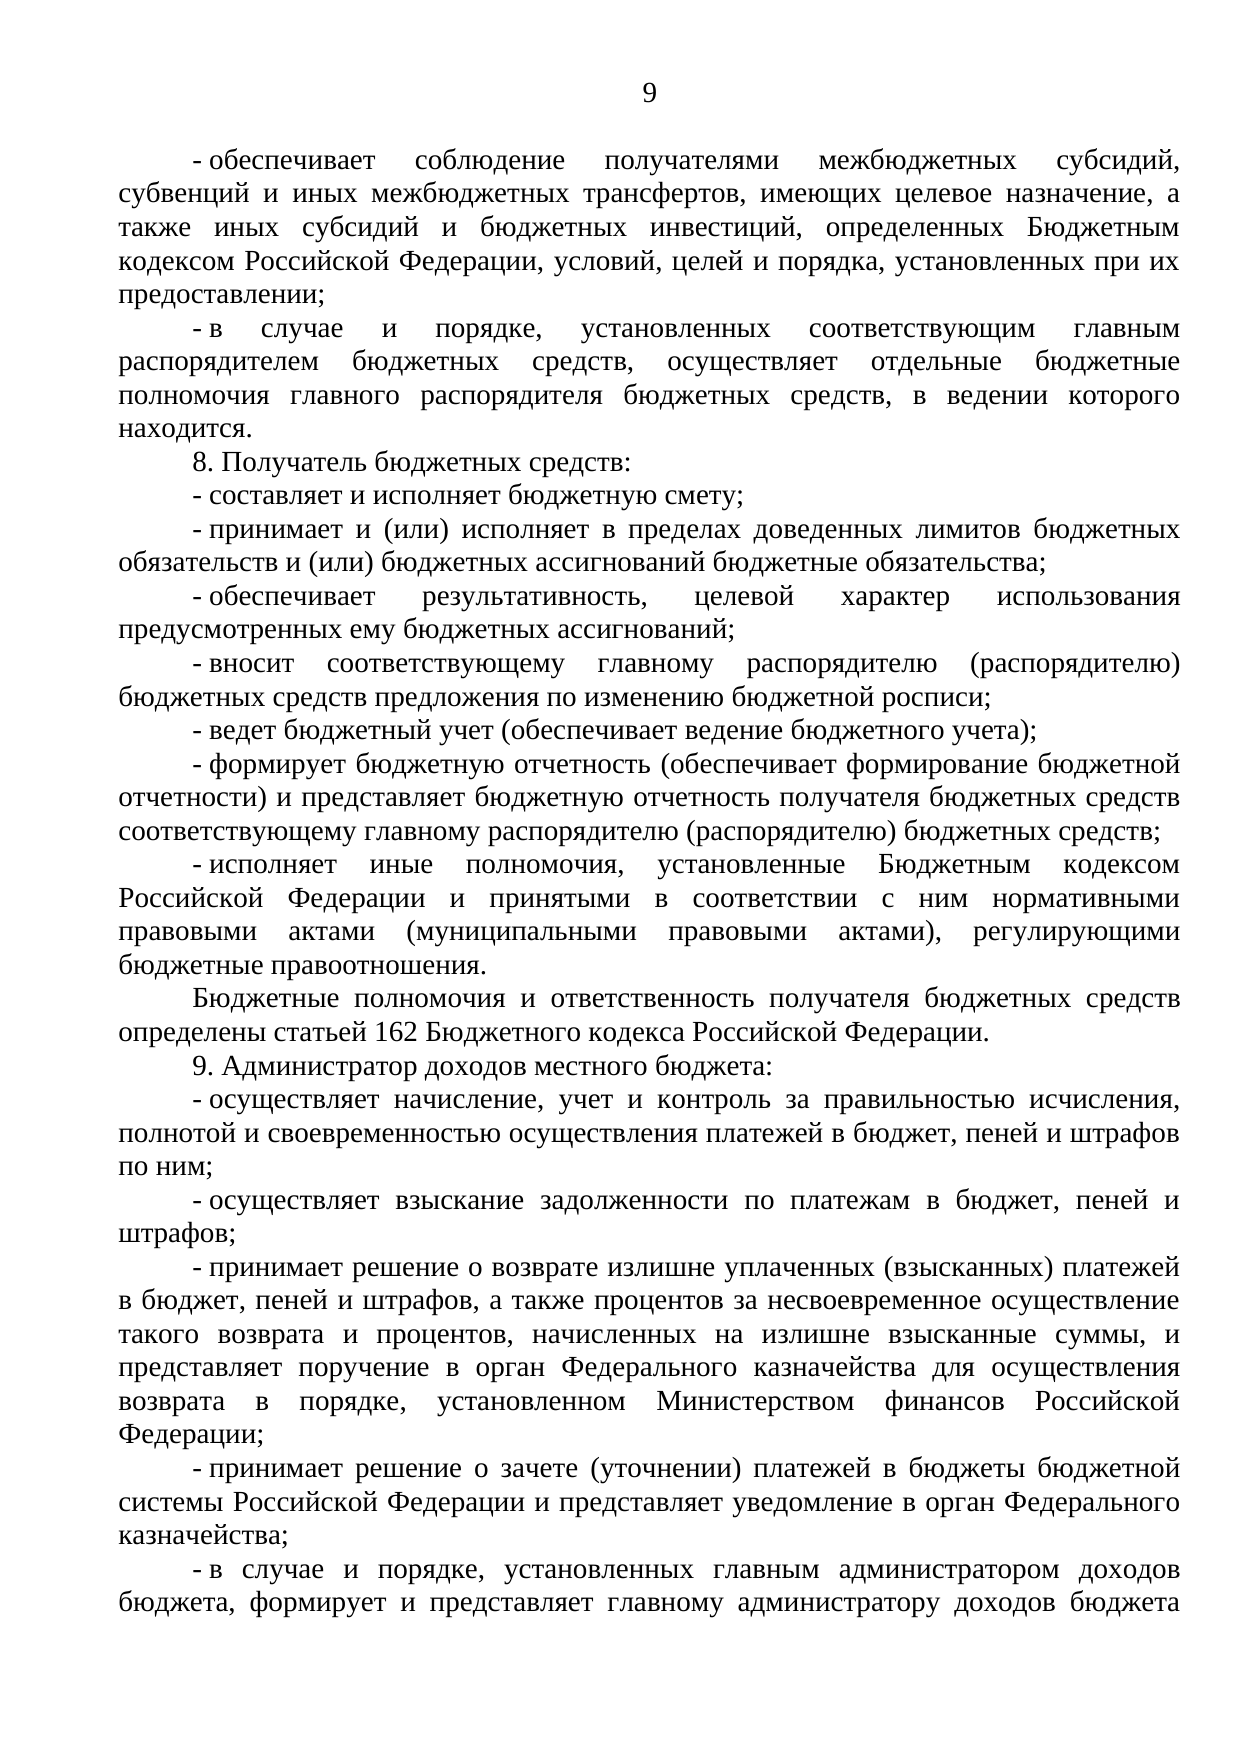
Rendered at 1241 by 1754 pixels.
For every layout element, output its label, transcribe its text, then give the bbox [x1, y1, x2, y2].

text - осуществляет взыскание задолженности по платежам в бюджет, пеней и штрафов; [118, 1182, 1181, 1249]
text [118, 1551, 1181, 1618]
text Бюджетные полномочия и ответственность получателя бюджетных средств определены статьей 162 Бюджетного кодекса Российской Федерации. [118, 981, 1181, 1048]
text - исполняет иные полномочия, установленные Бюджетным кодексом Российской Федерации и принятыми в соответствии с ним нормативными правовыми актами (муниципальными правовыми актами), регулирующими бюджетные правоотношения. [118, 846, 1181, 981]
text - ведет бюджетный учет (обеспечивает ведение бюджетного учета); [118, 712, 1181, 746]
text 9. Администратор доходов местного бюджета: [118, 1048, 1181, 1081]
text - принимает и (или) исполняет в пределах доведенных лимитов бюджетных обязательств и (или) бюджетных ассигнований бюджетные обязательства; [118, 511, 1181, 578]
text - принимает решение о возврате излишне уплаченных (взысканных) платежей в бюджет, пеней и штрафов, а также процентов за несвоевременное осуществление такого возврата и процентов, начисленных на излишне взысканные суммы, и представляет поручение в орган Федерального казначейства для осуществления возврата в порядке, установленном Министерством финансов Российской Федерации; [118, 1249, 1181, 1450]
text - составляет и исполняет бюджетную смету; [118, 477, 1181, 511]
text - в случае и порядке, установленных соответствующим главным распорядителем бюджетных средств, осуществляет отдельные бюджетные полномочия главного распорядителя бюджетных средств, в ведении которого находится. [118, 310, 1181, 444]
text - вносит соответствующему главному распорядителю (распорядителю) бюджетных средств предложения по изменению бюджетной росписи; [118, 645, 1181, 712]
text 8. Получатель бюджетных средств: [118, 444, 1181, 477]
text - принимает решение о зачете (уточнении) платежей в бюджеты бюджетной системы Российской Федерации и представляет уведомление в орган Федерального казначейства; [118, 1450, 1181, 1551]
text - осуществляет начисление, учет и контроль за правильностью исчисления, полнотой и своевременностью осуществления платежей в бюджет, пеней и штрафов по ним; [118, 1081, 1181, 1182]
text - обеспечивает соблюдение получателями межбюджетных субсидий, субвенций и иных межбюджетных трансфертов, имеющих целевое назначение, а также иных субсидий и бюджетных инвестиций, определенных Бюджетным кодексом Российской Федерации, условий, целей и порядка, установленных при их предоставлении; [118, 142, 1181, 310]
text - формирует бюджетную отчетность (обеспечивает формирование бюджетной отчетности) и представляет бюджетную отчетность получателя бюджетных средств соответствующему главному распорядителю (распорядителю) бюджетных средств; [118, 746, 1181, 846]
text - обеспечивает результативность, целевой характер использования предусмотренных ему бюджетных ассигнований; [118, 578, 1181, 645]
